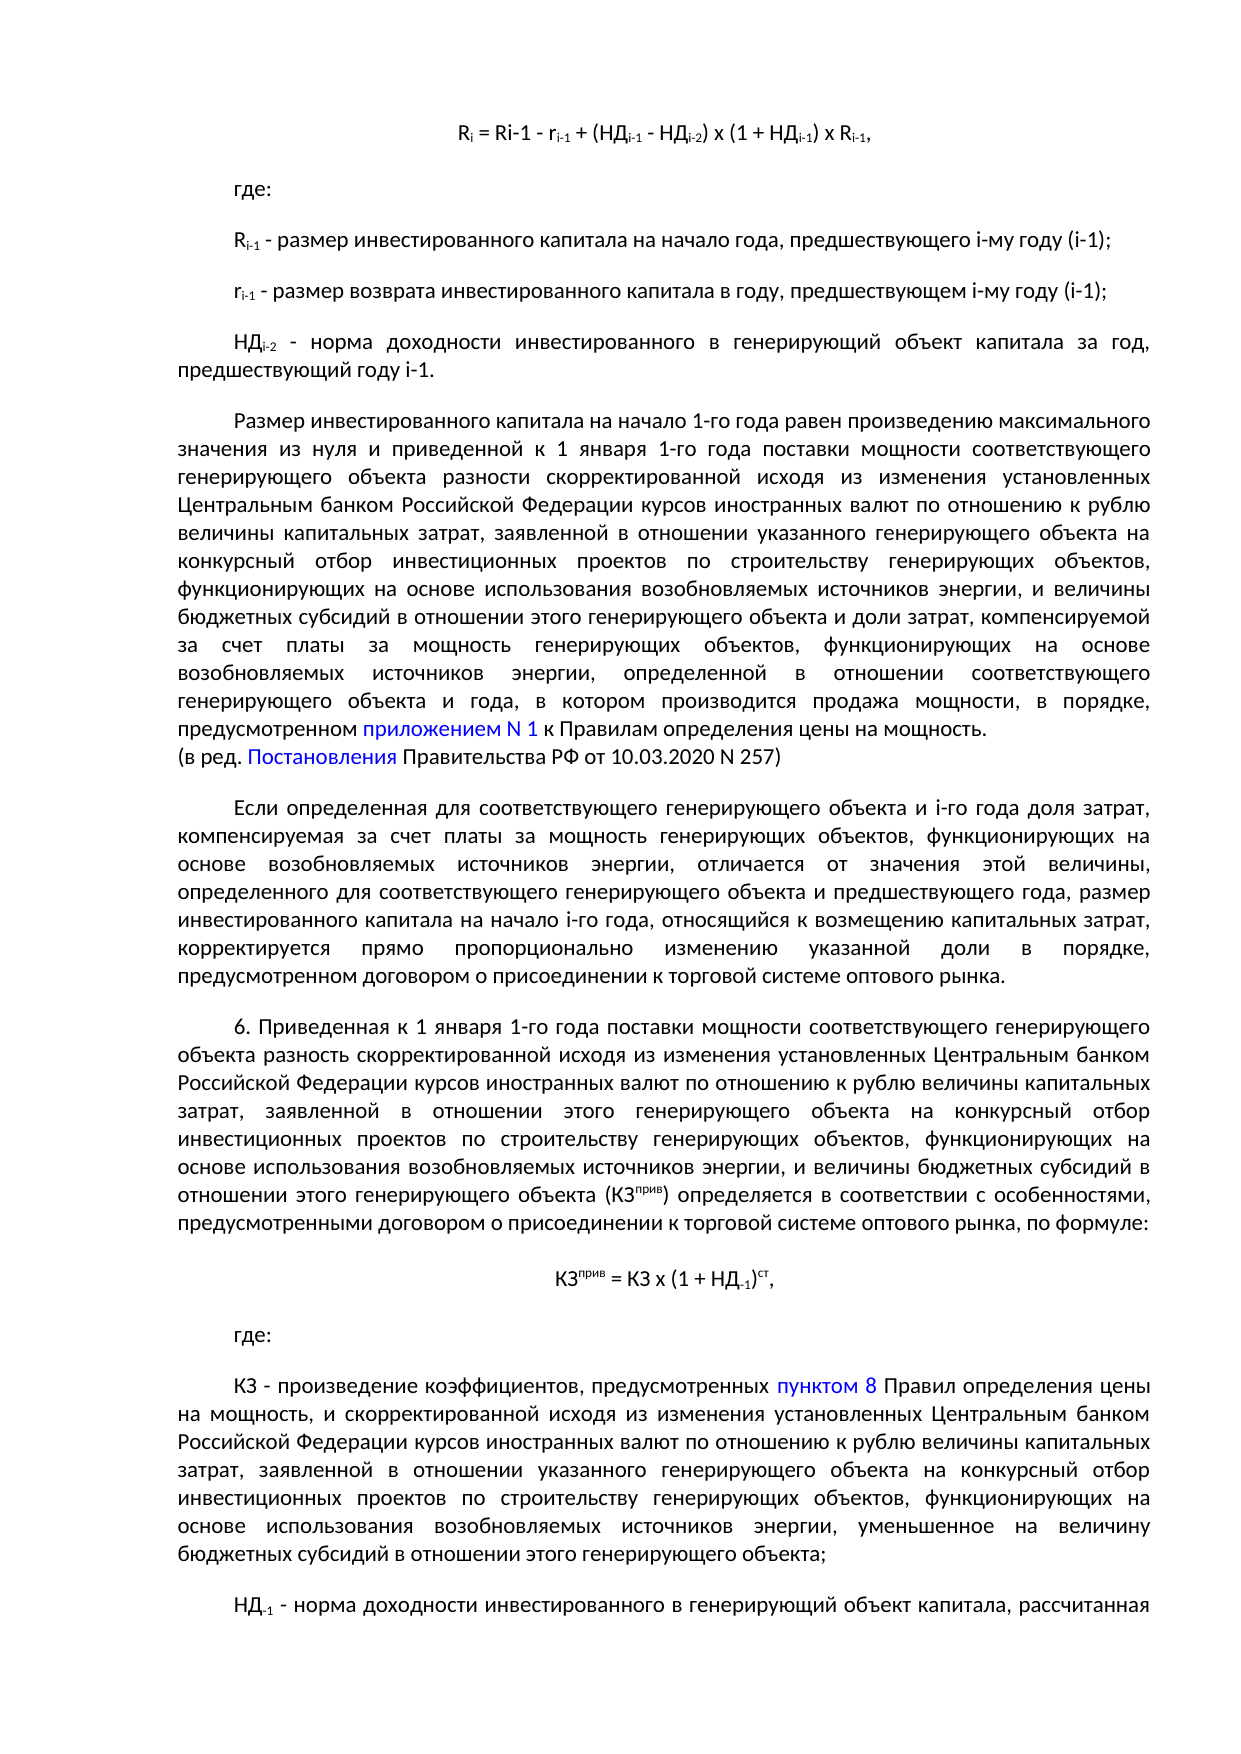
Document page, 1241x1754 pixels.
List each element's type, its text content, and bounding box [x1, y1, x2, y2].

text (в ред. Постановления Правительства РФ от 10.03.2020 N 257) [177, 742, 1152, 770]
text Если определенная для соответствующего генерирующего объекта и i-го года доля затрат, компенсируемая за счет платы за мощность генерирующих объектов, функционирующих на основе возобновляемых источников энергии, отличается от значения этой величины, определенного для соответствующего генерирующего объекта и предшествующего года, размер инвестированного капитала на начало i-го года, относящийся к возмещению капитальных затрат, корректируется прямо пропорционально изменению указанной доли в порядке, предусмотренном договором о присоединении к торговой системе оптового рынка. [177, 793, 1152, 989]
text КЗ - произведение коэффициентов, предусмотренных пунктом 8 Правил определения цены на мощность, и скорректированной исходя из изменения установленных Центральным банком Российской Федерации курсов иностранных валют по отношению к рублю величины капитальных затрат, заявленной в отношении указанного генерирующего объекта на конкурсный отбор инвестиционных проектов по строительству генерирующих объектов, функционирующих на основе использования возобновляемых источников энергии, уменьшенное на величину бюджетных субсидий в отношении этого генерирующего объекта; [177, 1371, 1152, 1567]
text Ri = Ri-1 - ri-1 + (НДi-1 - НДi-2) x (1 + НДi-1) x Ri-1, [177, 118, 1152, 146]
text ri-1 - размер возврата инвестированного капитала в году, предшествующем i-му году (i-1); [177, 276, 1152, 304]
text Ri-1 - размер инвестированного капитала на начало года, предшествующего i-му году (i-1); [177, 225, 1152, 253]
text 6. Приведенная к 1 января 1-го года поставки мощности соответствующего генерирующего объекта разность скорректированной исходя из изменения установленных Центральным банком Российской Федерации курсов иностранных валют по отношению к рублю величины капитальных затрат, заявленной в отношении этого генерирующего объекта на конкурсный отбор инвестиционных проектов по строительству генерирующих объектов, функционирующих на основе использования возобновляемых источников энергии, и величины бюджетных субсидий в отношении этого генерирующего объекта (КЗприв) определяется в соответствии с особенностями, предусмотренными договором о присоединении к торговой системе оптового рынка, по формуле: [177, 1012, 1152, 1236]
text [177, 1590, 1152, 1618]
text НДi-2 - норма доходности инвестированного в генерирующий объект капитала за год, предшествующий году i-1. [177, 327, 1152, 383]
text Размер инвестированного капитала на начало 1-го года равен произведению максимального значения из нуля и приведенной к 1 января 1-го года поставки мощности соответствующего генерирующего объекта разности скорректированной исходя из изменения установленных Центральным банком Российской Федерации курсов иностранных валют по отношению к рублю величины капитальных затрат, заявленной в отношении указанного генерирующего объекта на конкурсный отбор инвестиционных проектов по строительству генерирующих объектов, функционирующих на основе использования возобновляемых источников энергии, и величины бюджетных субсидий в отношении этого генерирующего объекта и доли затрат, компенсируемой за счет платы за мощность генерирующих объектов, функционирующих на основе возобновляемых источников энергии, определенной в отношении соответствующего генерирующего объекта и года, в котором производится продажа мощности, в порядке, предусмотренном приложением N 1 к Правилам определения цены на мощность. [177, 406, 1152, 742]
text КЗприв = КЗ x (1 + НД-1)ст, [177, 1264, 1152, 1292]
text где: [177, 1320, 1152, 1348]
text где: [177, 174, 1152, 202]
